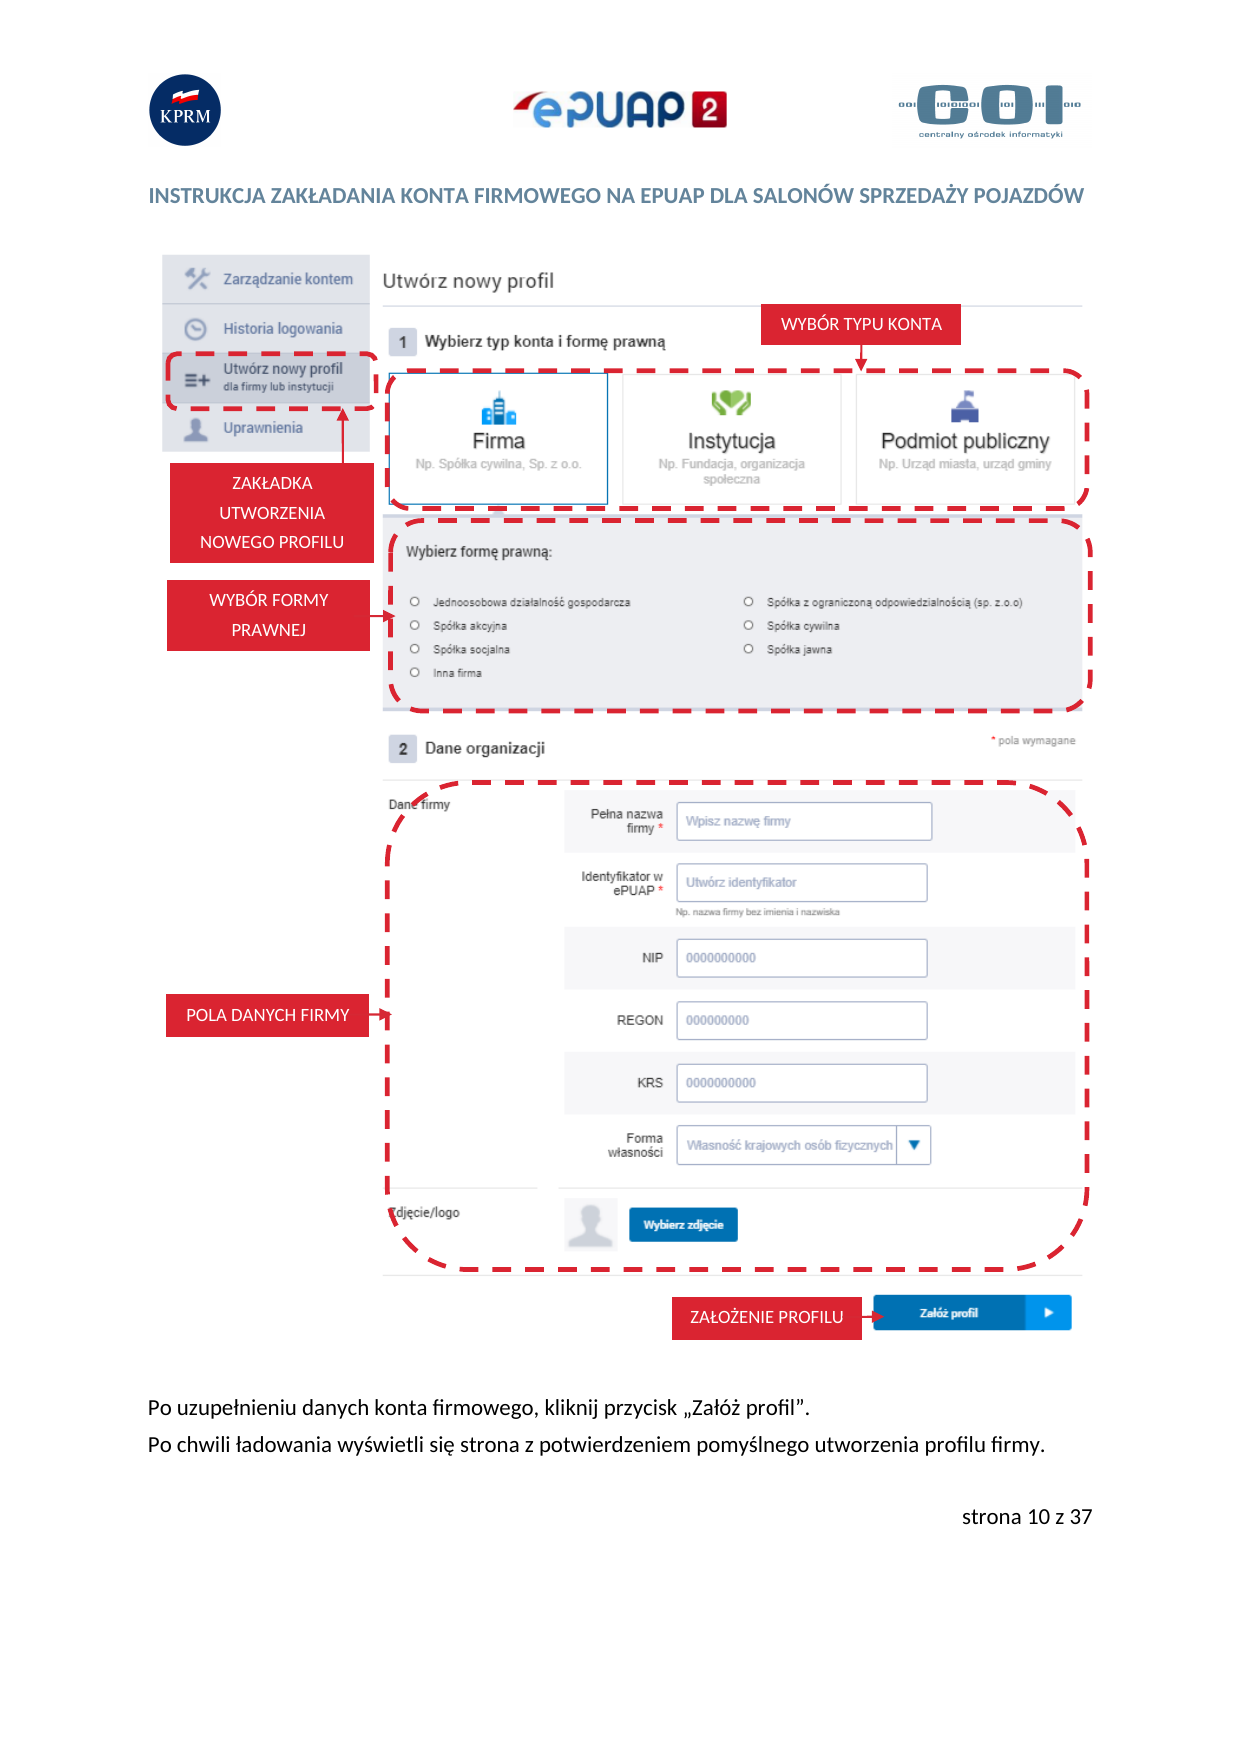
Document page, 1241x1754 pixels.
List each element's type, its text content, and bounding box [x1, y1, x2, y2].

text Po uzupełnieniu danych konta firmowego, kliknij przycisk „Załóż profil”. Po chwili ładowania wyświetli się strona z potwierdzeniem pomyślnego utworzenia profilu firmy. [148, 1393, 1092, 1458]
picture [891, 73, 1092, 148]
picture [148, 73, 222, 147]
picture [497, 73, 744, 147]
picture [147, 249, 1093, 1348]
